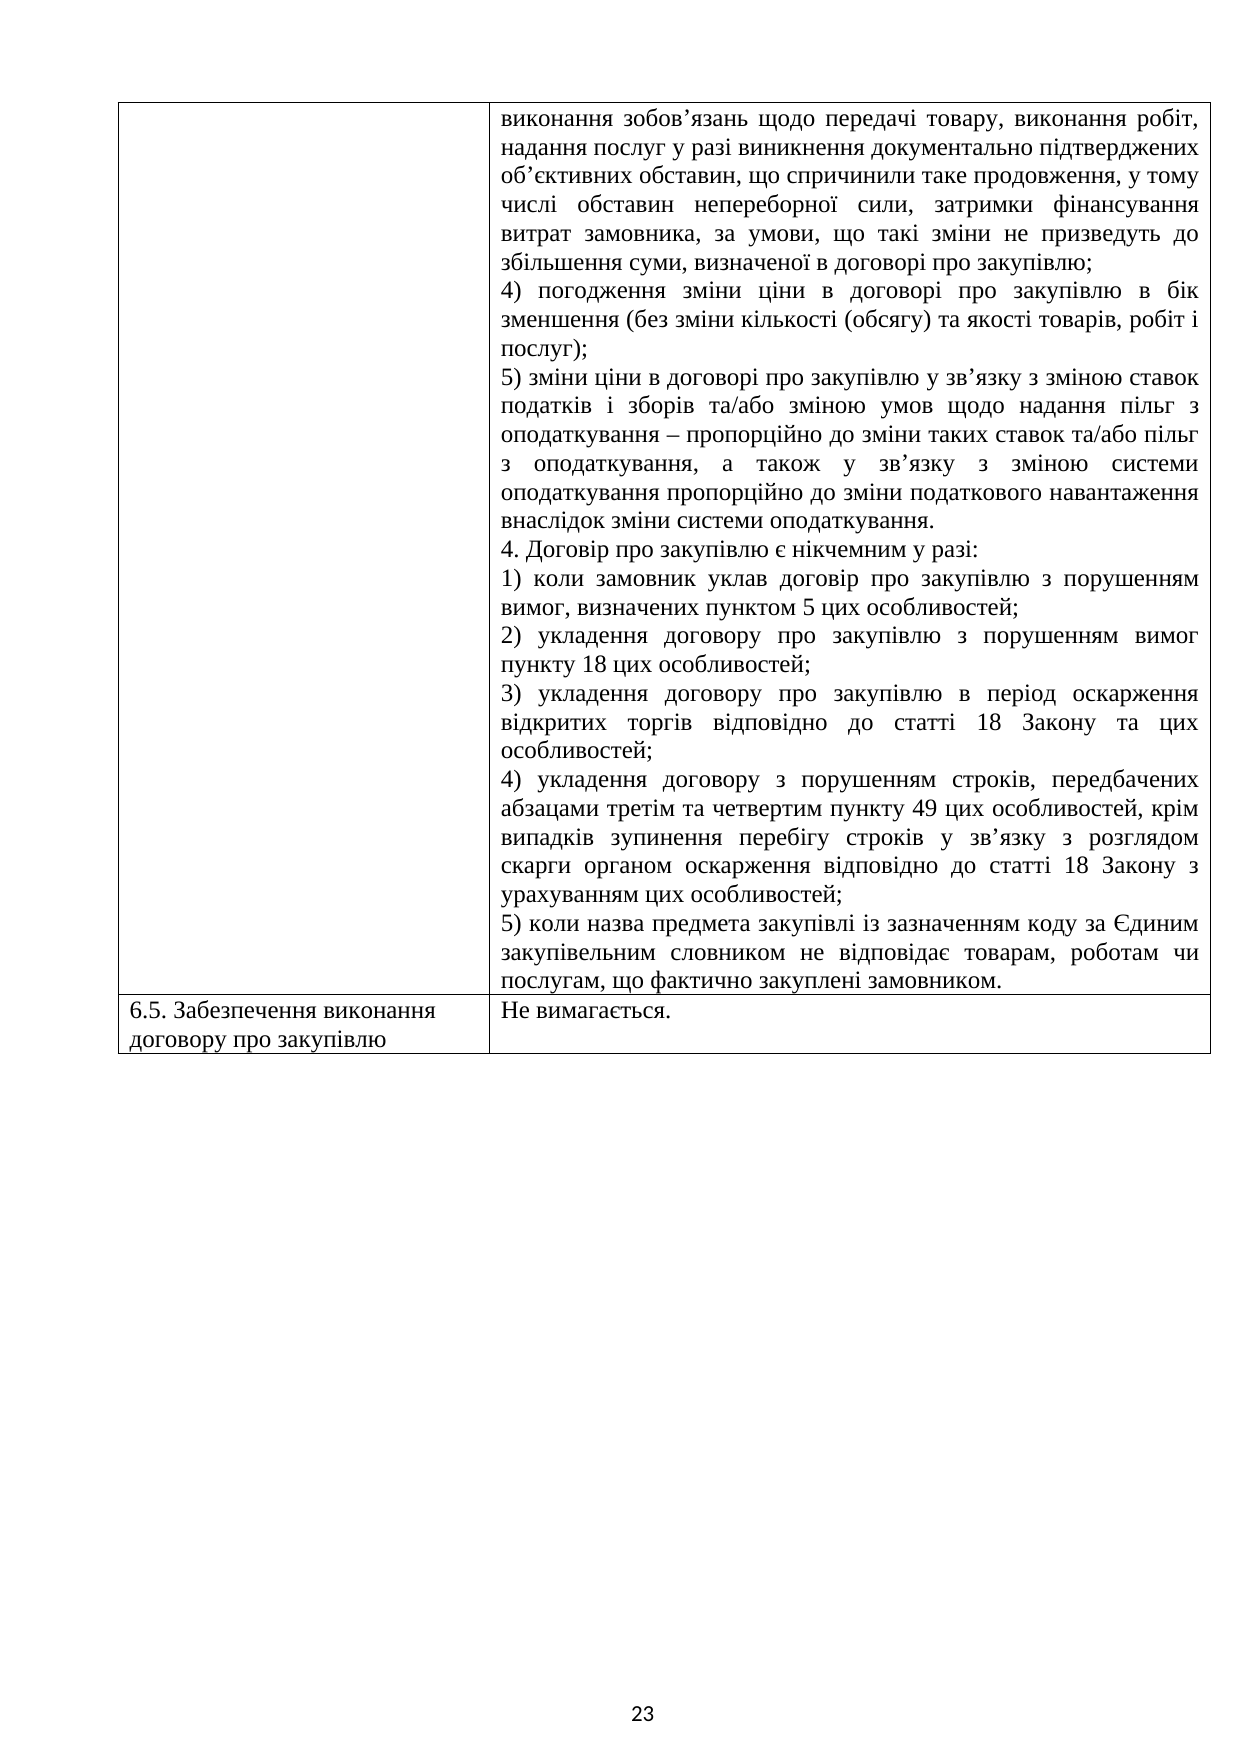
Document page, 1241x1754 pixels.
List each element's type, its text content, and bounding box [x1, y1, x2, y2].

table_cell Не вимагається. [490, 995, 1210, 1053]
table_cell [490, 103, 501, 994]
table_cell 6.5. Забезпечення виконання договору про закупівлю [119, 995, 489, 1053]
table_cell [119, 103, 489, 994]
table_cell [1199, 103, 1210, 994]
